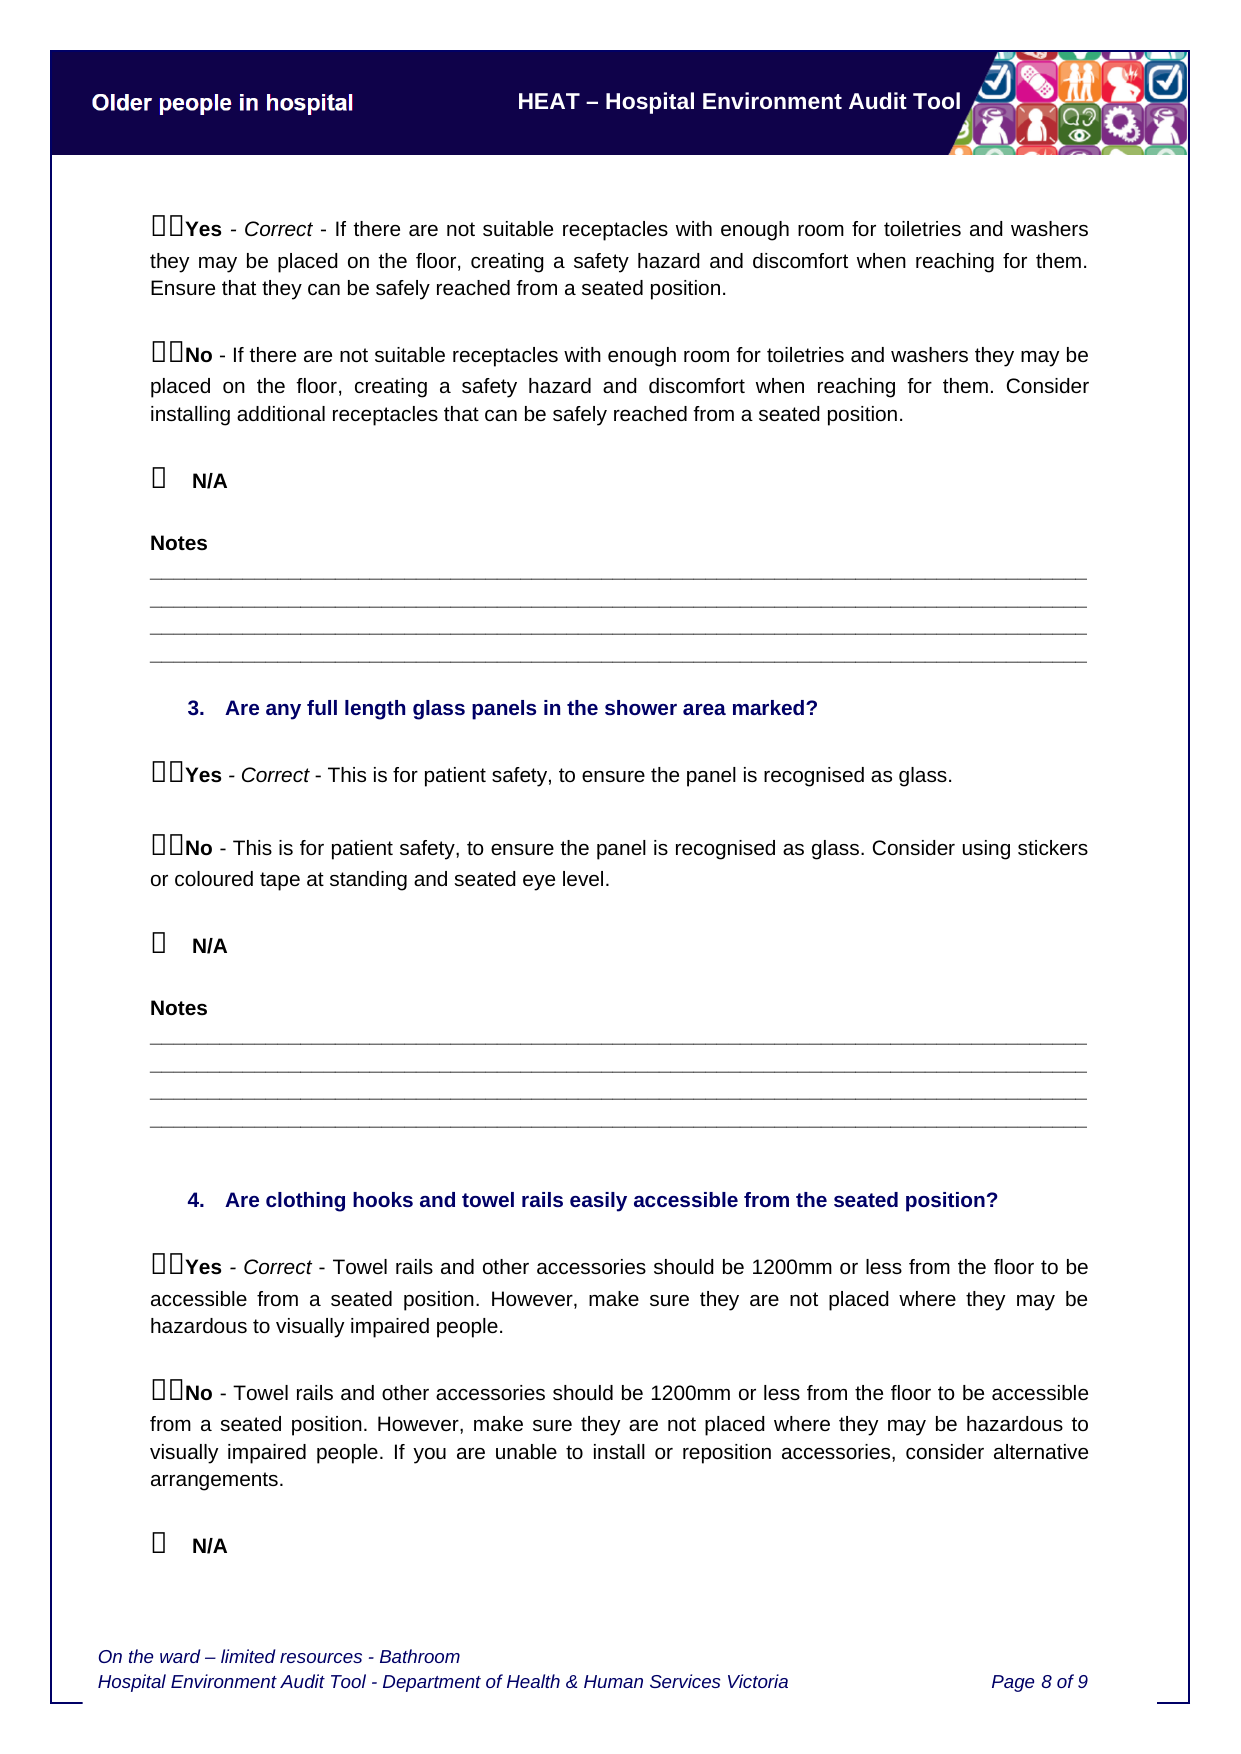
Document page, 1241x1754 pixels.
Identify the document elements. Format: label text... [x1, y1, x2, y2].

text Yes - Correct - Towel rails and other accessories should be 1200mm or less from the floor to be accessible from a seated position. However, make sure they are not placed where they may be hazardous to visually impaired people. [150, 1243, 1090, 1338]
text Are any full length glass panels in the shower area marked? [187, 695, 1090, 719]
picture [52, 52, 1188, 155]
text  N/A [150, 922, 1090, 962]
text Notes ____________________________________________________________________________________________________________________________________________________________________________________________________________________________________________________________________________________________________________________________________ [150, 995, 1090, 1129]
text No - If there are not suitable receptacles with enough room for toiletries and washers they may be placed on the floor, creating a safety hazard and discomfort when reaching for them. Consider installing additional receptacles that can be safely reached from a seated position. [150, 331, 1090, 426]
text  N/A [150, 457, 1090, 497]
text Are clothing hooks and towel rails easily accessible from the seated position? [187, 1188, 1090, 1212]
text Notes ____________________________________________________________________________________________________________________________________________________________________________________________________________________________________________________________________________________________________________________________________ [150, 530, 1090, 664]
text Yes - Correct - If there are not suitable receptacles with enough room for toiletries and washers they may be placed on the floor, creating a safety hazard and discomfort when reaching for them. Ensure that they can be safely reached from a seated position. [150, 205, 1090, 300]
text No - Towel rails and other accessories should be 1200mm or less from the floor to be accessible from a seated position. However, make sure they are not placed where they may be hazardous to visually impaired people. If you are unable to install or reposition accessories, consider alternative arrangements. [150, 1369, 1090, 1491]
text No - This is for patient safety, to ensure the panel is recognised as glass. Consider using stickers or coloured tape at standing and seated eye level. [150, 824, 1090, 891]
text Yes - Correct - This is for patient safety, to ensure the panel is recognised as glass. [150, 751, 1090, 791]
text  N/A [150, 1523, 1090, 1562]
